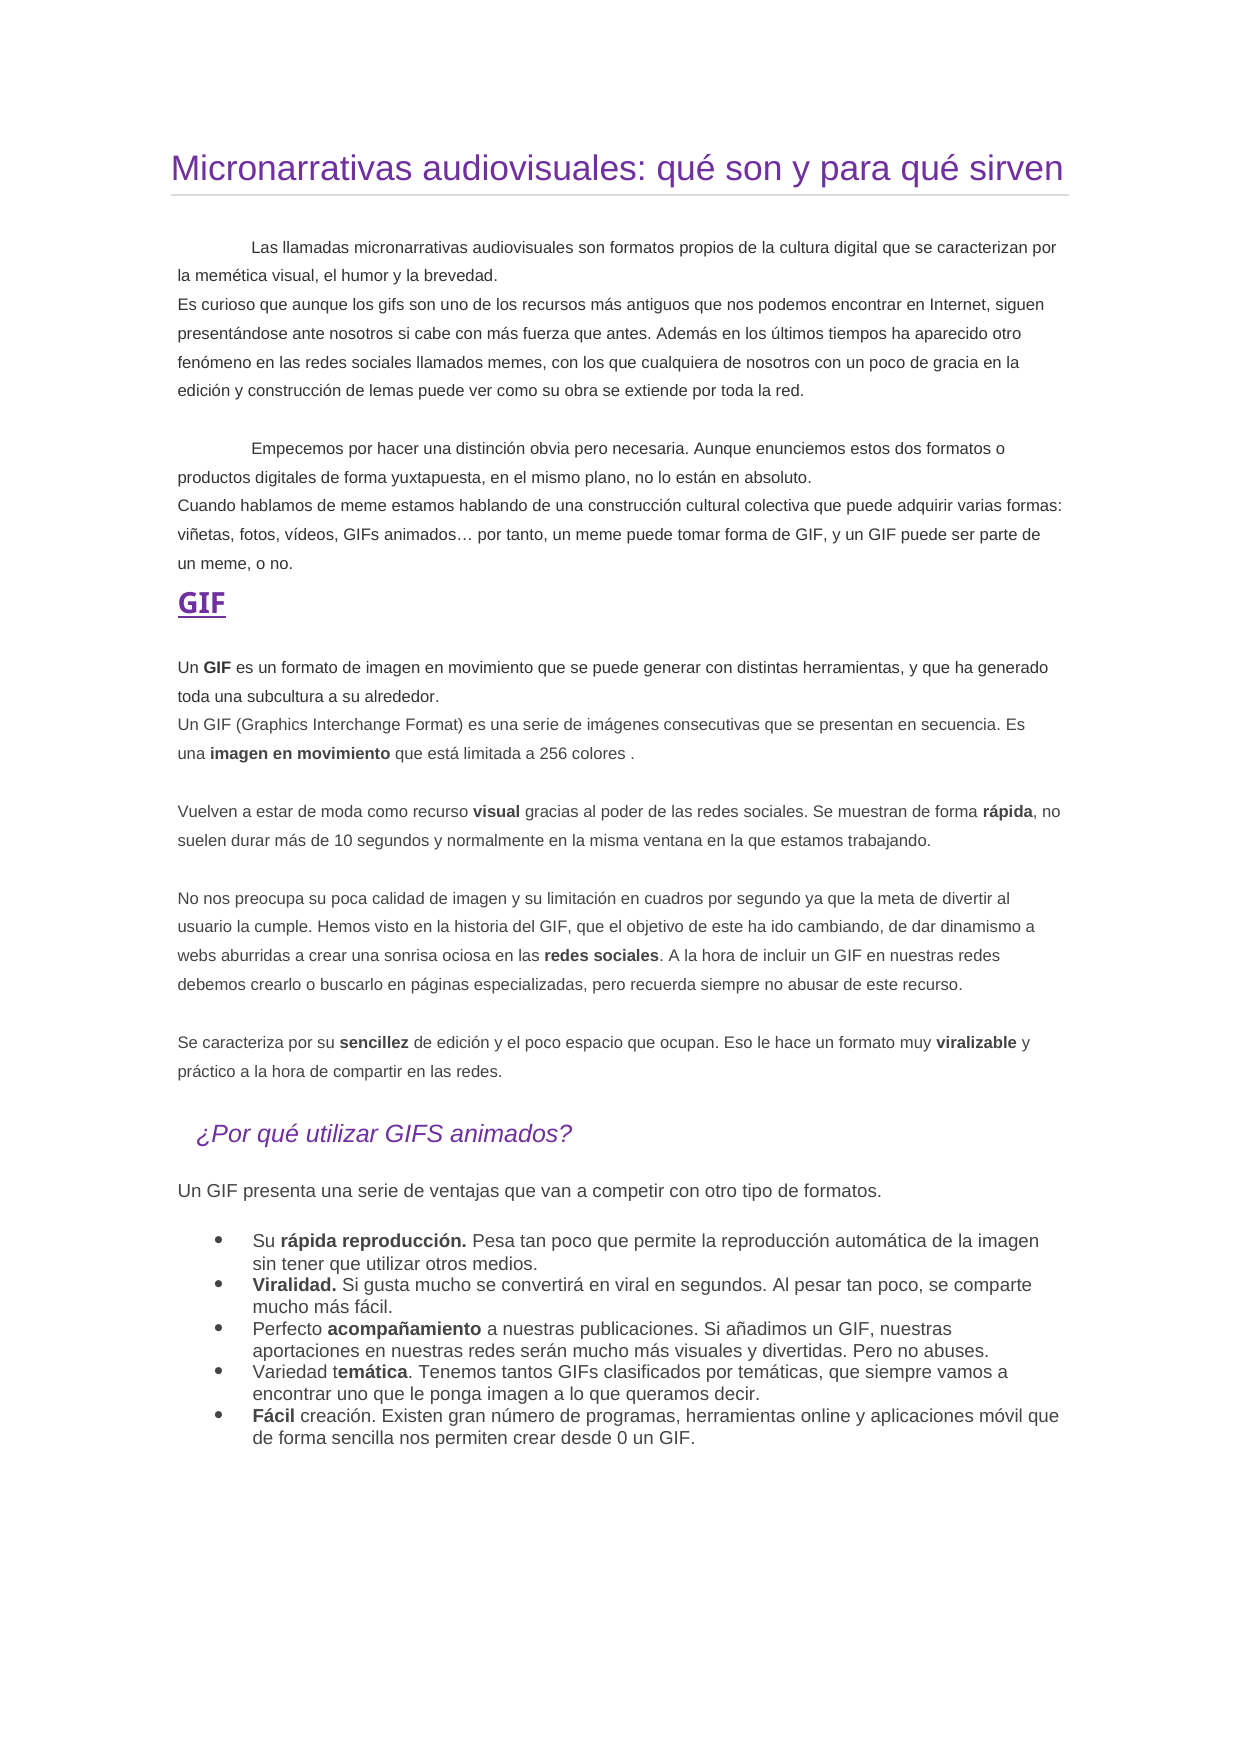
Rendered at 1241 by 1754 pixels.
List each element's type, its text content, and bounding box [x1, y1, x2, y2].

text Micronarrativas audiovisuales: qué son y para qué sirven [171, 148, 1069, 194]
text Un GIF (Graphics Interchange Format) es una serie de imágenes consecutivas que se presentan en secuencia. Es una imagen en movimiento que está limitada a 256 colores . [177, 715, 1063, 763]
text Vuelven a estar de moda como recurso visual gracias al poder de las redes sociales. Se muestran de forma rápida, no suelen durar más de 10 segundos y normalmente en la misma ventana en la que estamos trabajando. [177, 802, 1063, 850]
text Un GIF es un formato de imagen en movimiento que se puede generar con distintas herramientas, y que ha generado toda una subcultura a su alrededor. [177, 658, 1063, 706]
text Las llamadas micronarrativas audiovisuales son formatos propios de la cultura digital que se caracterizan por la memética visual, el humor y la brevedad. [177, 237, 1063, 285]
text Es curioso que aunque los gifs son uno de los recursos más antiguos que nos podemos encontrar en Internet, siguen presentándose ante nosotros si cabe con más fuerza que antes. Además en los últimos tiempos ha aparecido otro fenómeno en las redes sociales llamados memes, con los que cualquiera de nosotros con un poco de gracia en la edición y construcción de lemas puede ver como su obra se extiende por toda la red. Empecemos por hacer una distinción obvia pero necesaria. Aunque enunciemos estos dos formatos o productos digitales de forma yuxtapuesta, en el mismo plano, no lo están en absoluto. [177, 295, 1063, 487]
list Variedad temática. Tenemos tantos GIFs clasificados por temáticas, que siempre vamos a encontrar uno que le ponga imagen a lo que queramos decir. [215, 1361, 1063, 1405]
subtitle Cuando hablamos de meme estamos hablando de una construcción cultural colectiva que puede adquirir varias formas: viñetas, fotos, vídeos, GIFs animados… por tanto, un meme puede tomar forma de GIF, y un GIF puede ser parte de un meme, o no. [177, 496, 1063, 573]
list Perfecto acompañamiento a nuestras publicaciones. Si añadimos un GIF, nuestras aportaciones en nuestras redes serán mucho más visuales y divertidas. Pero no abuses. [215, 1317, 1063, 1361]
text No nos preocupa su poca calidad de imagen y su limitación en cuadros por segundo ya que la meta de divertir al usuario la cumple. Hemos visto en la historia del GIF, que el objetivo de este ha ido cambiando, de dar dinamismo a webs aburridas a crear una sonrisa ociosa en las redes sociales. A la hora de incluir un GIF en nuestras redes debemos crearlo o buscarlo en páginas especializadas, pero recuerda siempre no abusar de este recurso. [177, 888, 1063, 994]
text Se caracteriza por su sencillez de edición y el poco espacio que ocupan. Eso le hace un formato muy viralizable y práctico a la hora de compartir en las redes. [177, 1033, 1063, 1081]
text Un GIF presenta una serie de ventajas que van a competir con otro tipo de formatos. [177, 1179, 1063, 1201]
list Fácil creación. Existen gran número de programas, herramientas online y aplicaciones móvil que de forma sencilla nos permiten crear desde 0 un GIF. [215, 1405, 1063, 1448]
subtitle ¿Por qué utilizar GIFS animados? [189, 1119, 1063, 1148]
list Viralidad. Si gusta mucho se convertirá en viral en segundos. Al pesar tan poco, se comparte mucho más fácil. [215, 1274, 1063, 1317]
text GIF [177, 582, 1063, 622]
list Su rápida reproducción. Pesa tan poco que permite la reproducción automática de la imagen sin tener que utilizar otros medios. [215, 1230, 1063, 1274]
